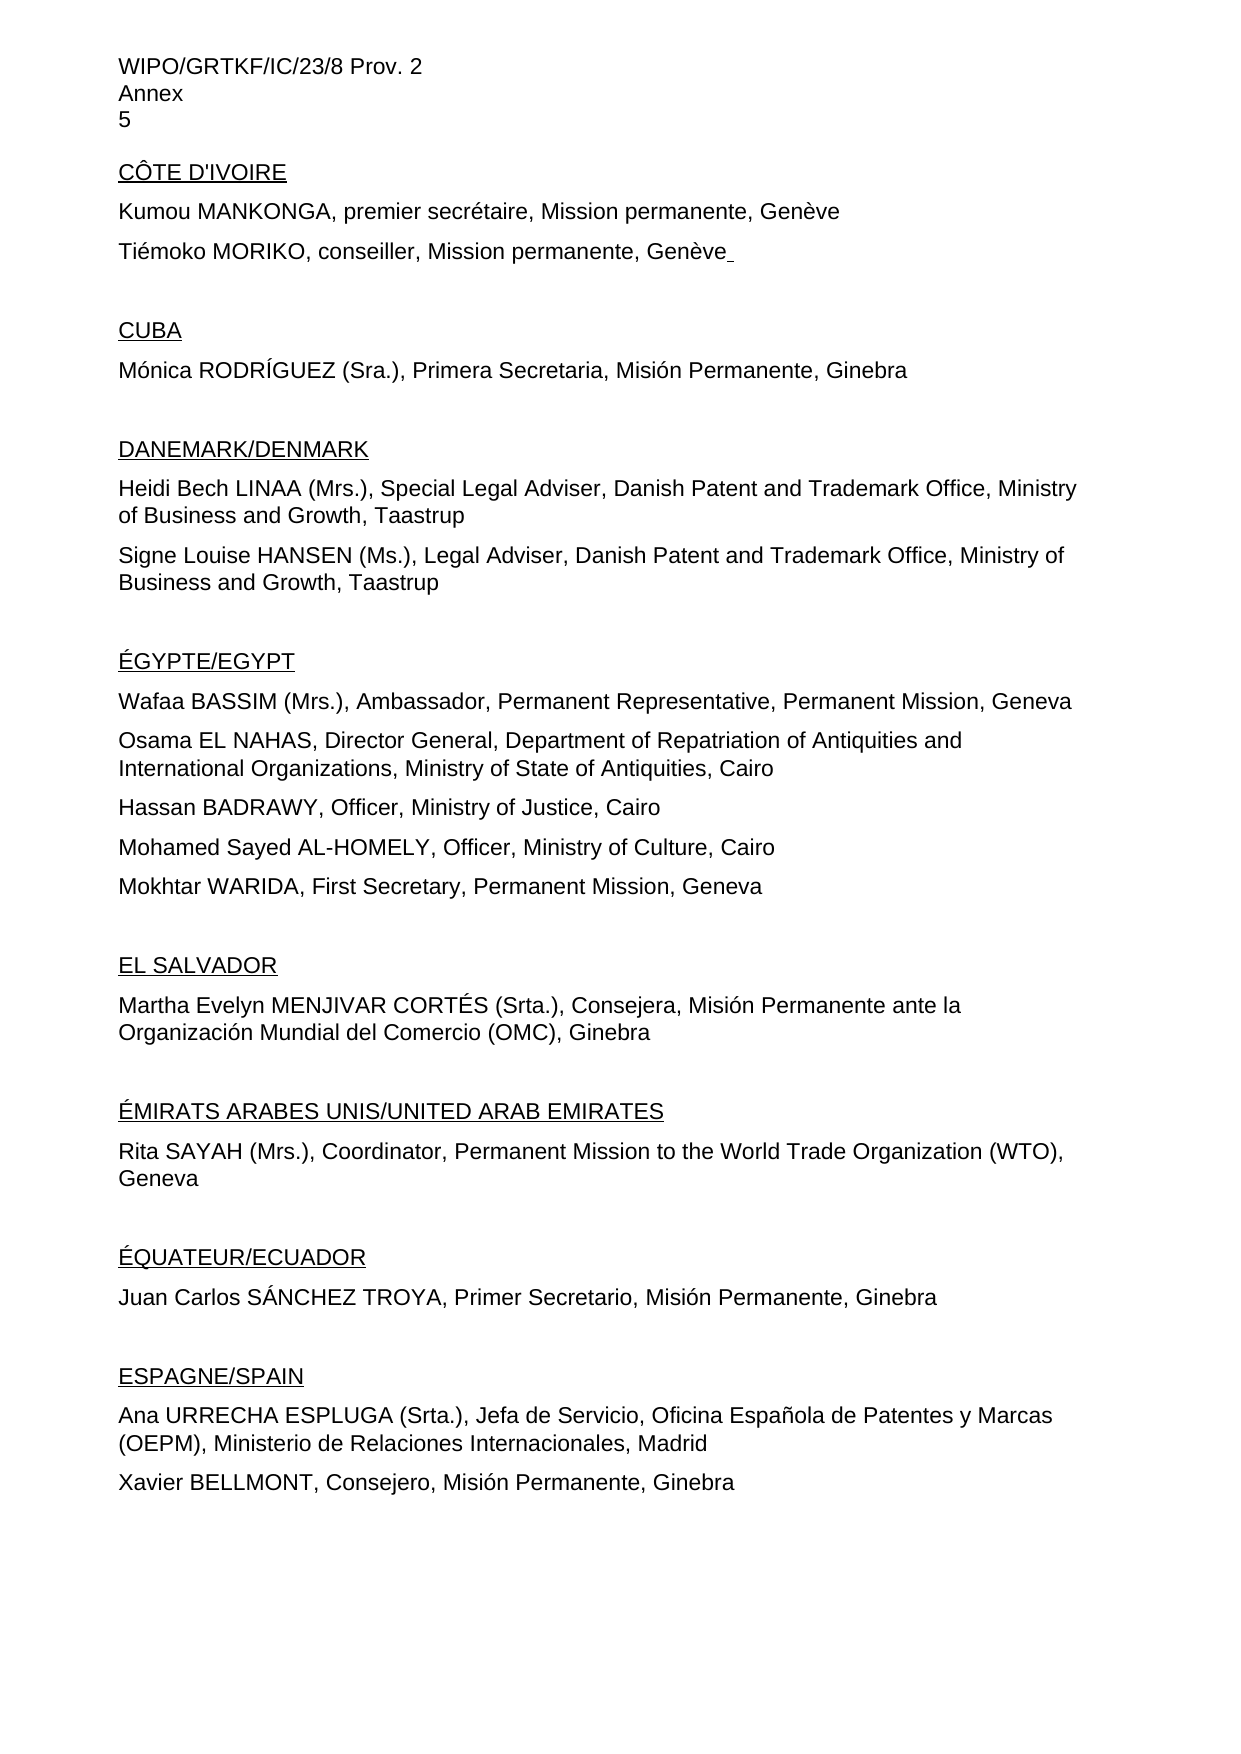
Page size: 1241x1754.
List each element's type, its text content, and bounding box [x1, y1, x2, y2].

text Mohamed Sayed AL-HOMELY, Officer, Ministry of Culture, [118, 833, 1092, 861]
text Osama EL NAHAS, Director General, Department of Repatriation of Antiquities and International Organizations, Ministry of State of Antiquities, [118, 727, 1092, 781]
text Wafaa BASSIM (Mrs.), Ambassador, Permanent Representative, Permanent , [118, 688, 1092, 715]
text Mónica RODRÍGUEZ (Sra.), Primera Secretaria, Misión Permanente, Ginebra [118, 356, 1092, 383]
text ÉQUATEUR/ECUADOR [118, 1244, 1092, 1271]
text Juan Carlos SÁNCHEZ TROYA, Primer Secretario, Misión Permanente, Ginebra [118, 1283, 1092, 1311]
text Heidi Bech LINAA (Mrs.), Special Legal Adviser, Danish Patent and Trademark Office, Ministry of Business and Growth, Taastrup [118, 475, 1092, 529]
text Mokhtar WARIDA, First Secretary, Permanent , [118, 873, 1092, 900]
text Hassan BADRAWY, Officer, Ministry of Justice, [118, 794, 1092, 821]
text ESPAGNE/SPAIN [118, 1363, 1092, 1390]
text DANEMARK/DENMARK [118, 436, 1092, 463]
text Ana URRECHA ESPLUGA (Srta.), Jefa de Servicio, Oficina Española de Patentes y Marcas (OEPM), Ministerio de Relaciones Internacionales, Madrid [118, 1402, 1092, 1456]
text ÉGYPTE/EGYPT [118, 648, 1092, 675]
text EL SALVADOR [118, 952, 1092, 979]
text CÔTE D'IVOIRE [118, 158, 1092, 186]
text Martha Evelyn MENJIVAR CORTÉS (Srta.), Consejera, Misión Permanente ante la Organización Mundial del Comercio (OMC), Ginebra [118, 992, 1092, 1046]
text Kumou MANKONGA, premier secrétaire, Mission permanente, Genève [118, 198, 1092, 225]
text Signe Louise HANSEN (Ms.), Legal Adviser, Danish Patent and Trademark Office, Ministry of Business and Growth, Taastrup [118, 542, 1092, 596]
text ÉMIRATS ARABES UNIS/UNITED ARAB EMIRATES [118, 1098, 1092, 1125]
text Tiémoko MORIKO, conseiller, Mission permanente, Genève [118, 238, 1092, 265]
text Xavier BELLMONT, Consejero, Misión Permanente, Ginebra [118, 1469, 1092, 1496]
text CUBA [118, 317, 1092, 344]
text Rita SAYAH (Mrs.), Coordinator, Permanent to the World Trade Organization (WTO), [118, 1138, 1092, 1192]
